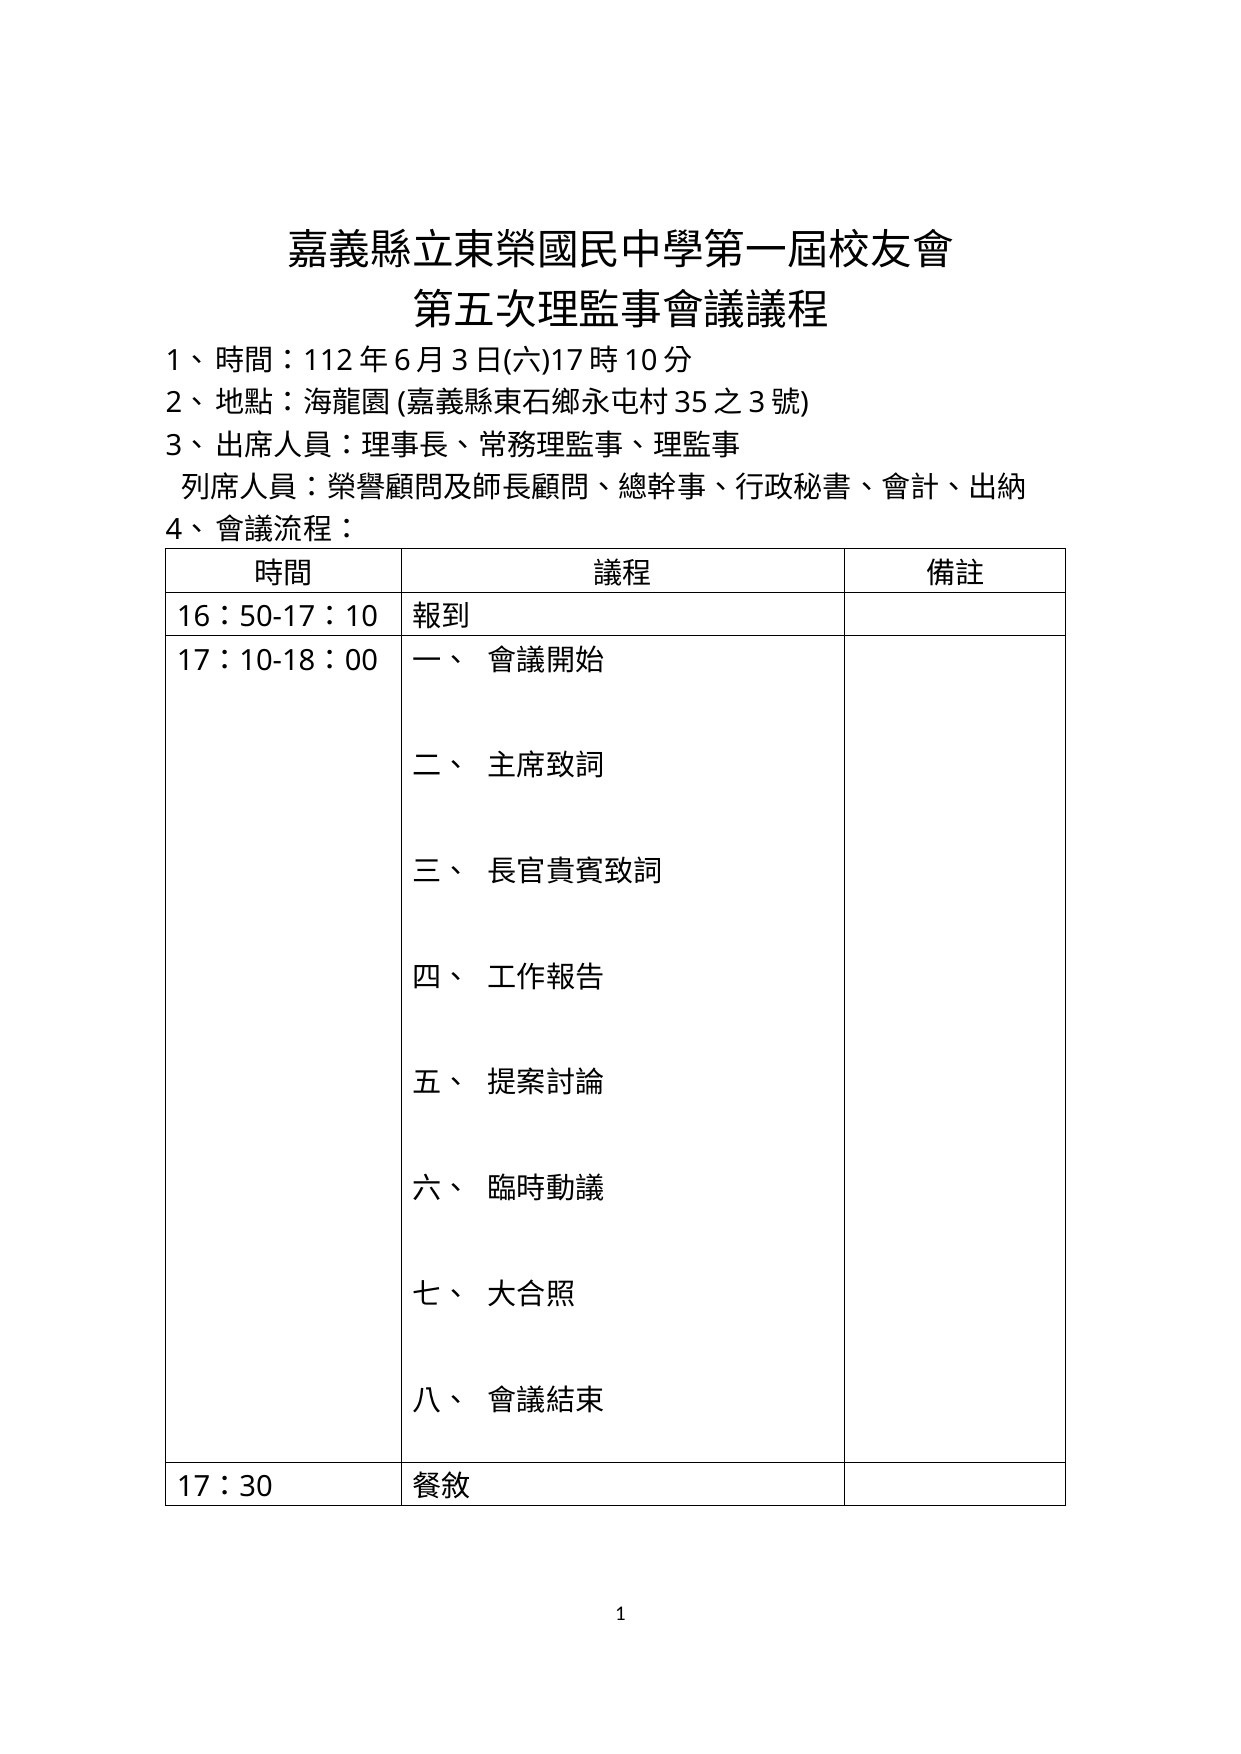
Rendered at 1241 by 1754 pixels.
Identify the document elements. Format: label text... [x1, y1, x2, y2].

table_cell 17：30 [166, 1463, 401, 1505]
table_header 時間 [166, 549, 401, 592]
table_cell 會議開始 主席致詞 長官貴賓致詞 工作報告 提案討論 臨時動議 大合照 會議結束 [402, 636, 844, 1462]
table_cell 17：10-18：00 [166, 636, 401, 1462]
text 嘉義縣立東榮國民中學第一屆校友會 [165, 216, 1075, 276]
table_cell 餐敘 [402, 1463, 844, 1505]
list 時間：112年6月3日(六)17時10分 [165, 336, 1075, 379]
table_cell [845, 1463, 1065, 1505]
table_cell [845, 593, 1065, 635]
list 會議流程： [165, 506, 1075, 548]
table_header 備註 [845, 549, 1065, 592]
list 出席人員：理事長、常務理監事、理監事 [165, 421, 1075, 464]
table_cell [845, 636, 1065, 1462]
table_header 議程 [402, 549, 844, 592]
list 地點：海龍園 (嘉義縣東石鄉永屯村35之3號) [165, 379, 1075, 421]
text 列席人員：榮譽顧問及師長顧問、總幹事、行政秘書、會計、出納 [151, 464, 1075, 506]
table_cell 16：50-17：10 [166, 593, 401, 635]
table_cell 報到 [402, 593, 844, 635]
text 第五次理監事會議議程 [165, 276, 1075, 336]
